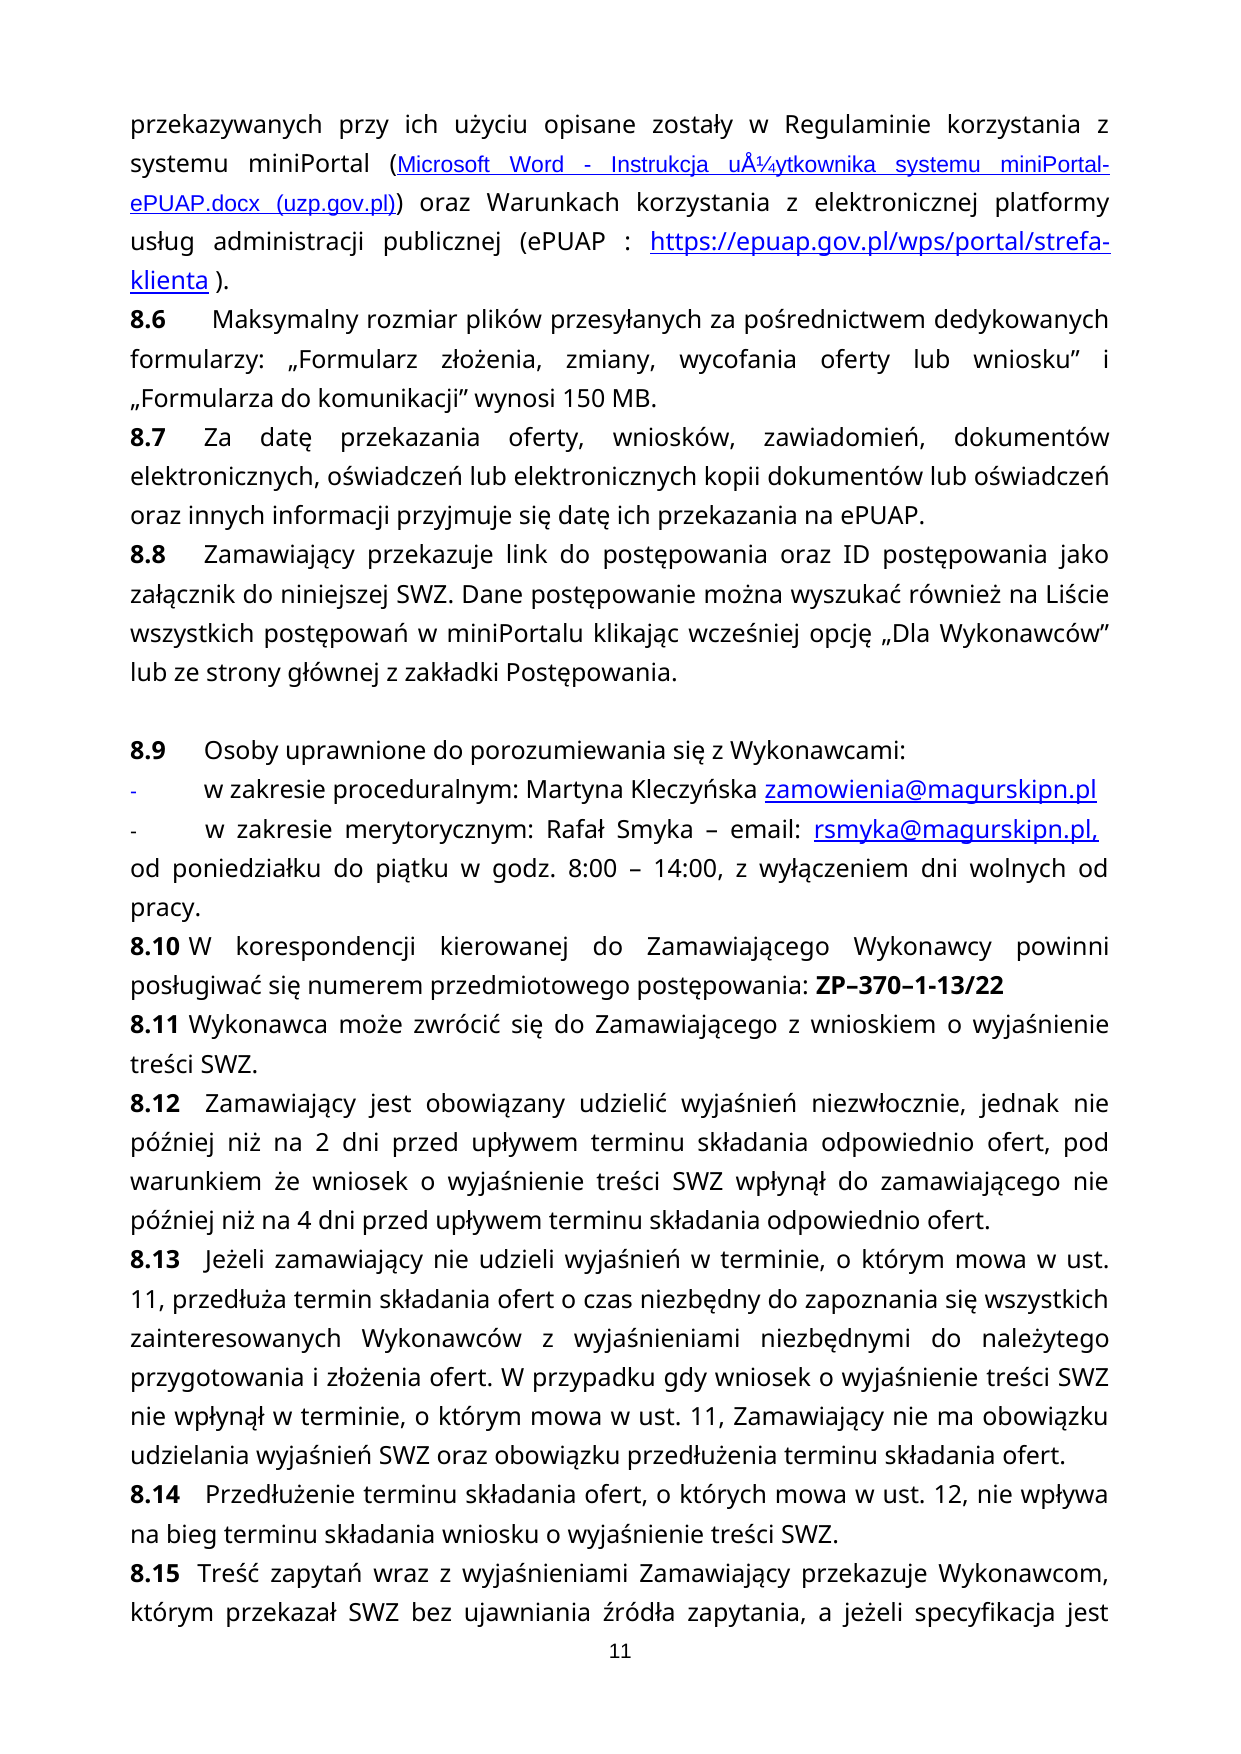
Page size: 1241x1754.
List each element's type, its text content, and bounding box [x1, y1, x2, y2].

list Jeżeli zamawiający nie udzieli wyjaśnień w terminie, o którym mowa w ust. 11, przedłuża termin składania ofert o czas niezbędny do zapoznania się wszystkich zainteresowanych Wykonawców z wyjaśnieniami niezbędnymi do należytego przygotowania i złożenia ofert. W przypadku gdy wniosek o wyjaśnienie treści SWZ nie wpłynął w terminie, o którym mowa w ust. 11, Zamawiający nie ma obowiązku udzielania wyjaśnień SWZ oraz obowiązku przedłużenia terminu składania ofert. [130, 1242, 1110, 1472]
list Wykonawca może zwrócić się do Zamawiającego z wnioskiem o wyjaśnienie treści SWZ. [130, 1007, 1110, 1080]
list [130, 1556, 1110, 1629]
list Przedłużenie terminu składania ofert, o których mowa w ust. 12, nie wpływa na bieg terminu składania wniosku o wyjaśnienie treści SWZ. [130, 1477, 1110, 1550]
list w zakresie proceduralnym: Martyna Kleczyńska zamowienia@magurskipn.pl [130, 772, 1110, 806]
list Zamawiający przekazuje link do postępowania oraz ID postępowania jako załącznik do niniejszej SWZ. Dane postępowanie można wyszukać również na Liście wszystkich postępowań w miniPortalu klikając wcześniej opcję „Dla Wykonawców” lub ze strony głównej z zakładki Postępowania. [130, 537, 1110, 689]
list w zakresie merytorycznym: Rafał Smyka – email: rsmyka@magurskipn.pl, od poniedziałku do piątku w godz. 8:00 – 14:00, z wyłączeniem dni wolnych od pracy. [130, 811, 1110, 924]
list W korespondencji kierowanej do Zamawiającego Wykonawcy powinni posługiwać się numerem przedmiotowego postępowania: ZP–370–1-13/22 [130, 929, 1110, 1002]
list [130, 106, 1110, 297]
list Za datę przekazania oferty, wniosków, zawiadomień, dokumentów elektronicznych, oświadczeń lub elektronicznych kopii dokumentów lub oświadczeń oraz innych informacji przyjmuje się datę ich przekazania na ePUAP. [130, 420, 1110, 532]
list Zamawiający jest obowiązany udzielić wyjaśnień niezwłocznie, jednak nie później niż na 2 dni przed upływem terminu składania odpowiednio ofert, pod warunkiem że wniosek o wyjaśnienie treści SWZ wpłynął do zamawiającego nie później niż na 4 dni przed upływem terminu składania odpowiednio ofert. [130, 1086, 1110, 1237]
list Osoby uprawnione do porozumiewania się z Wykonawcami: [130, 733, 1110, 767]
list Maksymalny rozmiar plików przesyłanych za pośrednictwem dedykowanych formularzy: „Formularz złożenia, zmiany, wycofania oferty lub wniosku” i „Formularza do komunikacji” wynosi 150 MB. [130, 302, 1110, 414]
